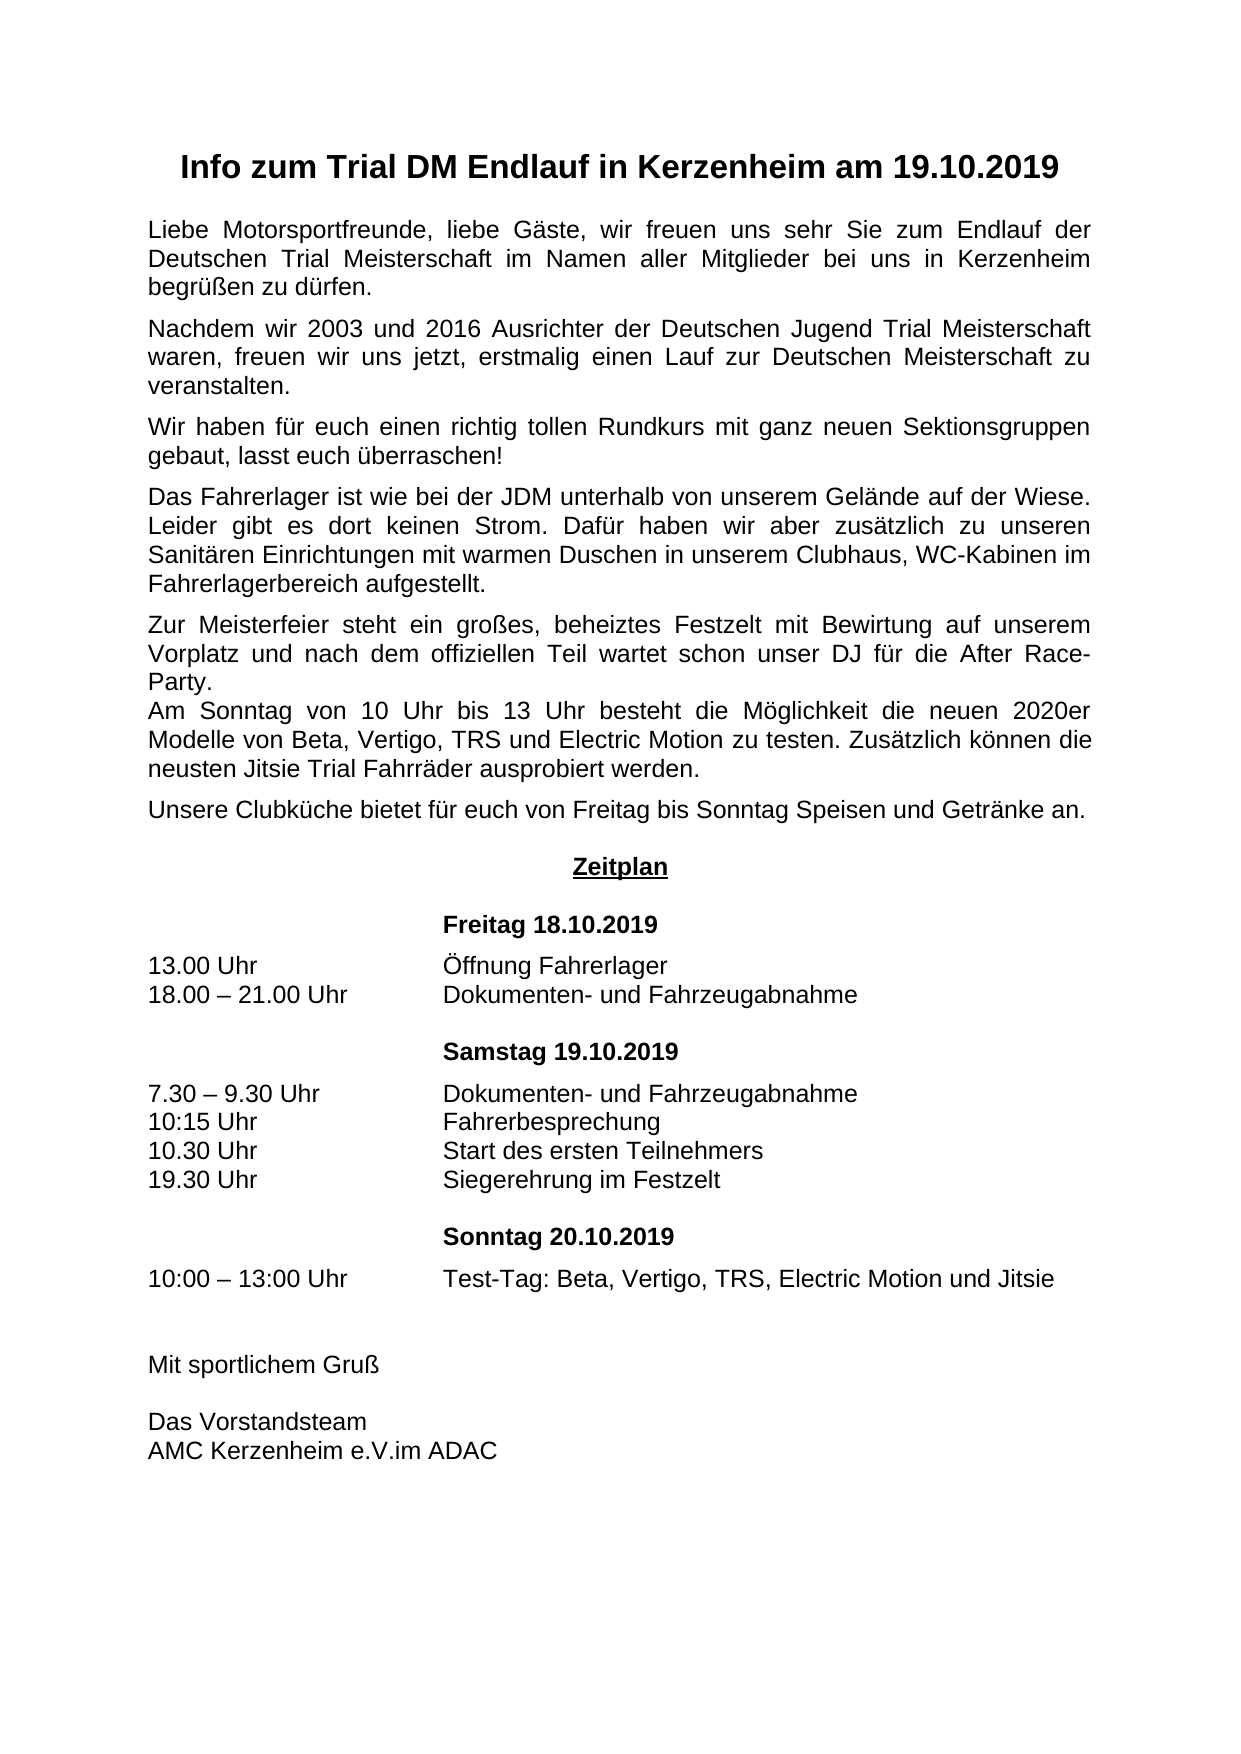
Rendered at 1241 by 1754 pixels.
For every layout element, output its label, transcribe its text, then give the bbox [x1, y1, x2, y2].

text Am Sonntag von 10 Uhr bis 13 Uhr besteht die Möglichkeit die neuen 2020er Modelle von Beta, Vertigo, TRS und Electric Motion zu testen. Zusätzlich können die neusten Jitsie Trial Fahrräder ausprobiert werden. [148, 696, 1093, 782]
text 10.30 Uhr Start des ersten Teilnehmers [148, 1136, 1093, 1165]
text Zeitplan [148, 852, 1093, 881]
text 10:00 – 13:00 Uhr Test-Tag: Beta, Vertigo, TRS, Electric Motion und Jitsie [148, 1263, 1093, 1292]
text Info zum Trial DM Endlauf in Kerzenheim am 19.10.2019 [148, 148, 1093, 186]
text Wir haben für euch einen richtig tollen Rundkurs mit ganz neuen Sektionsgruppen gebaut, lasst euch überraschen! [148, 412, 1093, 470]
text Sonntag 20.10.2019 [148, 1222, 1093, 1251]
text Das Fahrerlager ist wie bei der JDM unterhalb von unserem Gelände auf der Wiese. Leider gibt es dort keinen Strom. Dafür haben wir aber zusätzlich zu unseren Sanitären Einrichtungen mit warmen Duschen in unserem Clubhaus, WC-Kabinen im Fahrerlagerbereich aufgestellt. [148, 482, 1093, 597]
text 18.00 – 21.00 Uhr Dokumenten- und Fahrzeugabnahme [148, 980, 1093, 1008]
text 13.00 Uhr Öffnung Fahrerlager [148, 951, 1093, 980]
text Nachdem wir 2003 und 2016 Ausrichter der Deutschen Jugend Trial Meisterschaft waren, freuen wir uns jetzt, erstmalig einen Lauf zur Deutschen Meisterschaft zu veranstalten. [148, 313, 1093, 400]
text Das Vorstandsteam [148, 1407, 1093, 1436]
text 7.30 – 9.30 Uhr Dokumenten- und Fahrzeugabnahme [148, 1078, 1093, 1107]
text 10:15 Uhr Fahrerbesprechung [148, 1107, 1093, 1136]
text 19.30 Uhr Siegerehrung im Festzelt [148, 1165, 1093, 1193]
text Unsere Clubküche bietet für euch von Freitag bis Sonntag Speisen und Getränke an. [148, 795, 1093, 823]
text Zur Meisterfeier steht ein großes, beheiztes Festzelt mit Bewirtung auf unserem Vorplatz und nach dem offiziellen Teil wartet schon unser DJ für die After Race-Party. [148, 610, 1093, 696]
text Mit sportlichem Gruß [148, 1350, 1093, 1378]
text Samstag 19.10.2019 [148, 1037, 1093, 1066]
text Liebe Motorsportfreunde, liebe Gäste, wir freuen uns sehr Sie zum Endlauf der Deutschen Trial Meisterschaft im Namen aller Mitglieder bei uns in Kerzenheim begrüßen zu dürfen. [148, 215, 1093, 301]
text AMC Kerzenheim e.V.im ADAC [148, 1436, 1093, 1465]
text Freitag 18.10.2019 [148, 910, 1093, 938]
